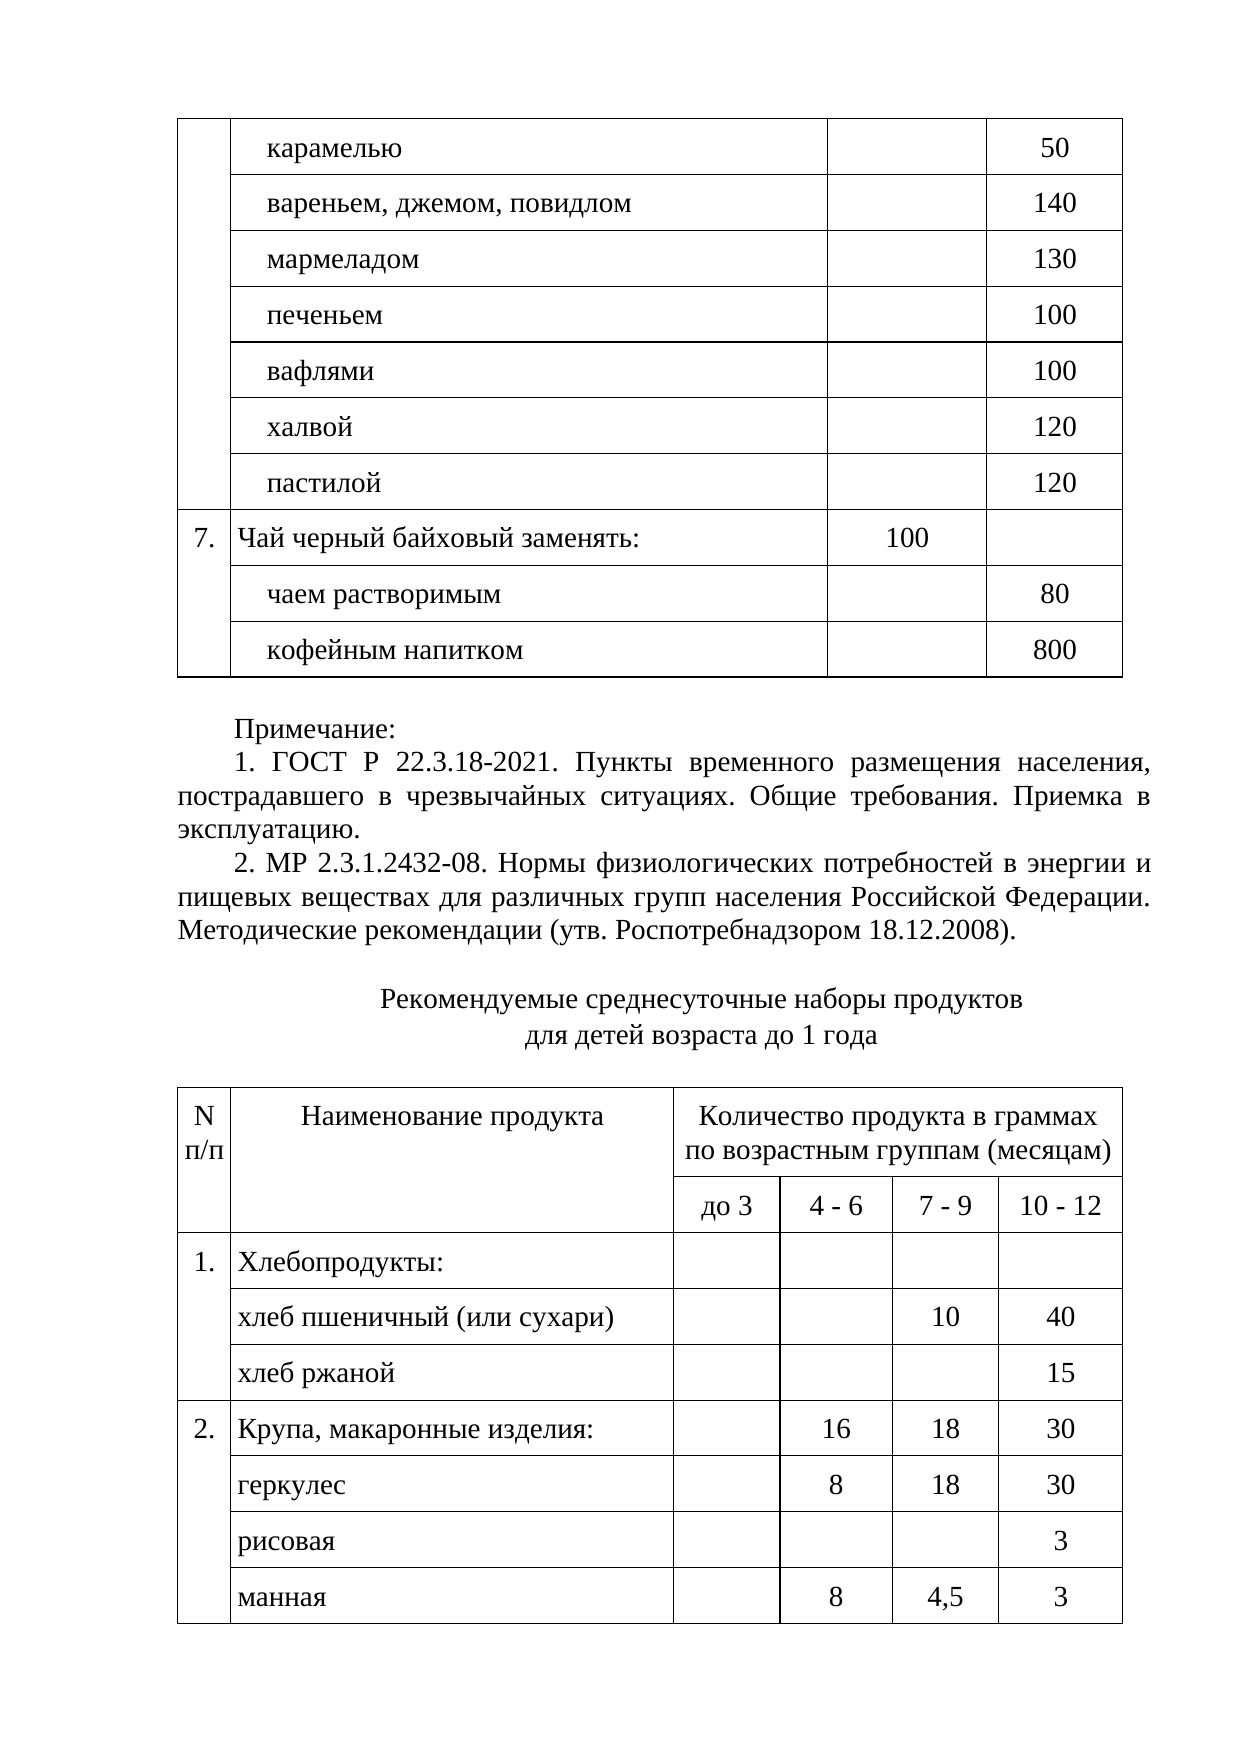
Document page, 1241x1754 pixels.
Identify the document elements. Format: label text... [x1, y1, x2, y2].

table_cell Крупа, макаронные изделия: [231, 1401, 673, 1455]
table_cell 16 [781, 1401, 892, 1455]
table_cell халвой [231, 398, 827, 453]
table_cell [674, 1289, 779, 1344]
table_cell 120 [987, 398, 1122, 453]
table_cell 1. [178, 1233, 230, 1399]
table_cell 7. [178, 510, 230, 676]
table_cell [828, 231, 986, 286]
table_header Количество продукта в граммах по возрастным группам (месяцам) [674, 1088, 1122, 1176]
table_cell [674, 1512, 779, 1567]
table_cell [828, 175, 986, 230]
text 1. ГОСТ Р 22.3.18-2021. Пункты временного размещения населения, пострадавшего в чрезвычайных ситуациях. Общие требования. Приемка в эксплуатацию. [177, 744, 1152, 845]
text для детей возраста до 1 года [177, 1017, 1152, 1051]
table_cell [781, 1233, 892, 1288]
table_cell 120 [987, 454, 1122, 509]
table_cell [781, 1289, 892, 1344]
table_cell 30 [999, 1456, 1122, 1511]
text 2. МР 2.3.1.2432-08. Нормы физиологических потребностей в энергии и пищевых веществах для различных групп населения Российской Федерации. Методические рекомендации (утв. Роспотребнадзором 18.12.2008). [177, 845, 1152, 946]
table_cell 50 [987, 119, 1122, 174]
table_cell [674, 1345, 779, 1399]
table_cell 6. [178, 119, 230, 509]
table_cell 4 - 6 [781, 1177, 892, 1232]
table_cell 10 [893, 1289, 998, 1344]
text Примечание: [177, 711, 1152, 744]
table_cell 30 [999, 1401, 1122, 1455]
table_cell [674, 1401, 779, 1455]
table_cell 100 [987, 343, 1122, 397]
table_cell 7 - 9 [893, 1177, 998, 1232]
table_cell 18 [893, 1401, 998, 1455]
table_cell [674, 1568, 779, 1623]
table_cell 2. [178, 1401, 230, 1623]
table_cell [674, 1456, 779, 1511]
table_cell 8 [781, 1568, 892, 1623]
table_cell 140 [987, 175, 1122, 230]
table_cell [828, 398, 986, 453]
table_cell 15 [999, 1345, 1122, 1399]
text Рекомендуемые среднесуточные наборы продуктов [177, 982, 1152, 1015]
table_cell геркулес [231, 1456, 673, 1511]
table_cell Хлебопродукты: [231, 1233, 673, 1288]
table_cell 8 [781, 1456, 892, 1511]
table_cell пастилой [231, 454, 827, 509]
table_cell 4,5 [893, 1568, 998, 1623]
table_cell 18 [893, 1456, 998, 1511]
table_cell 130 [987, 231, 1122, 286]
table_cell [781, 1345, 892, 1399]
table_cell манная [231, 1568, 673, 1623]
table_cell мармеладом [231, 231, 827, 286]
table_cell [893, 1512, 998, 1567]
table_cell [828, 287, 986, 341]
table_cell до 3 [674, 1177, 779, 1232]
table_cell вареньем, джемом, повидлом [231, 175, 827, 230]
table_cell [893, 1345, 998, 1399]
table_cell 40 [999, 1289, 1122, 1344]
table_cell 80 [987, 566, 1122, 621]
table_cell 10 - 12 [999, 1177, 1122, 1232]
table_cell хлеб ржаной [231, 1345, 673, 1399]
table_cell 100 [828, 510, 986, 565]
table_cell печеньем [231, 287, 827, 341]
table_cell [781, 1512, 892, 1567]
table_cell рисовая [231, 1512, 673, 1567]
table_cell [828, 119, 986, 174]
table_cell [828, 343, 986, 397]
table_cell 3 [999, 1512, 1122, 1567]
table_cell карамелью [231, 119, 827, 174]
table_cell [987, 510, 1122, 565]
table_cell Чай черный байховый заменять: [231, 510, 827, 565]
table_cell 3 [999, 1568, 1122, 1623]
table_cell кофейным напитком [231, 622, 827, 676]
table_cell [999, 1233, 1122, 1288]
table_header Наименование продукта [231, 1088, 673, 1232]
table_cell [828, 454, 986, 509]
table_cell [893, 1233, 998, 1288]
table_cell 100 [987, 287, 1122, 341]
table_cell [828, 566, 986, 621]
table_cell [674, 1233, 779, 1288]
table_cell 800 [987, 622, 1122, 676]
table_cell [828, 622, 986, 676]
table_cell чаем растворимым [231, 566, 827, 621]
table_header N п/п [178, 1088, 230, 1232]
table_cell хлеб пшеничный (или сухари) [231, 1289, 673, 1344]
table_cell вафлями [231, 343, 827, 397]
